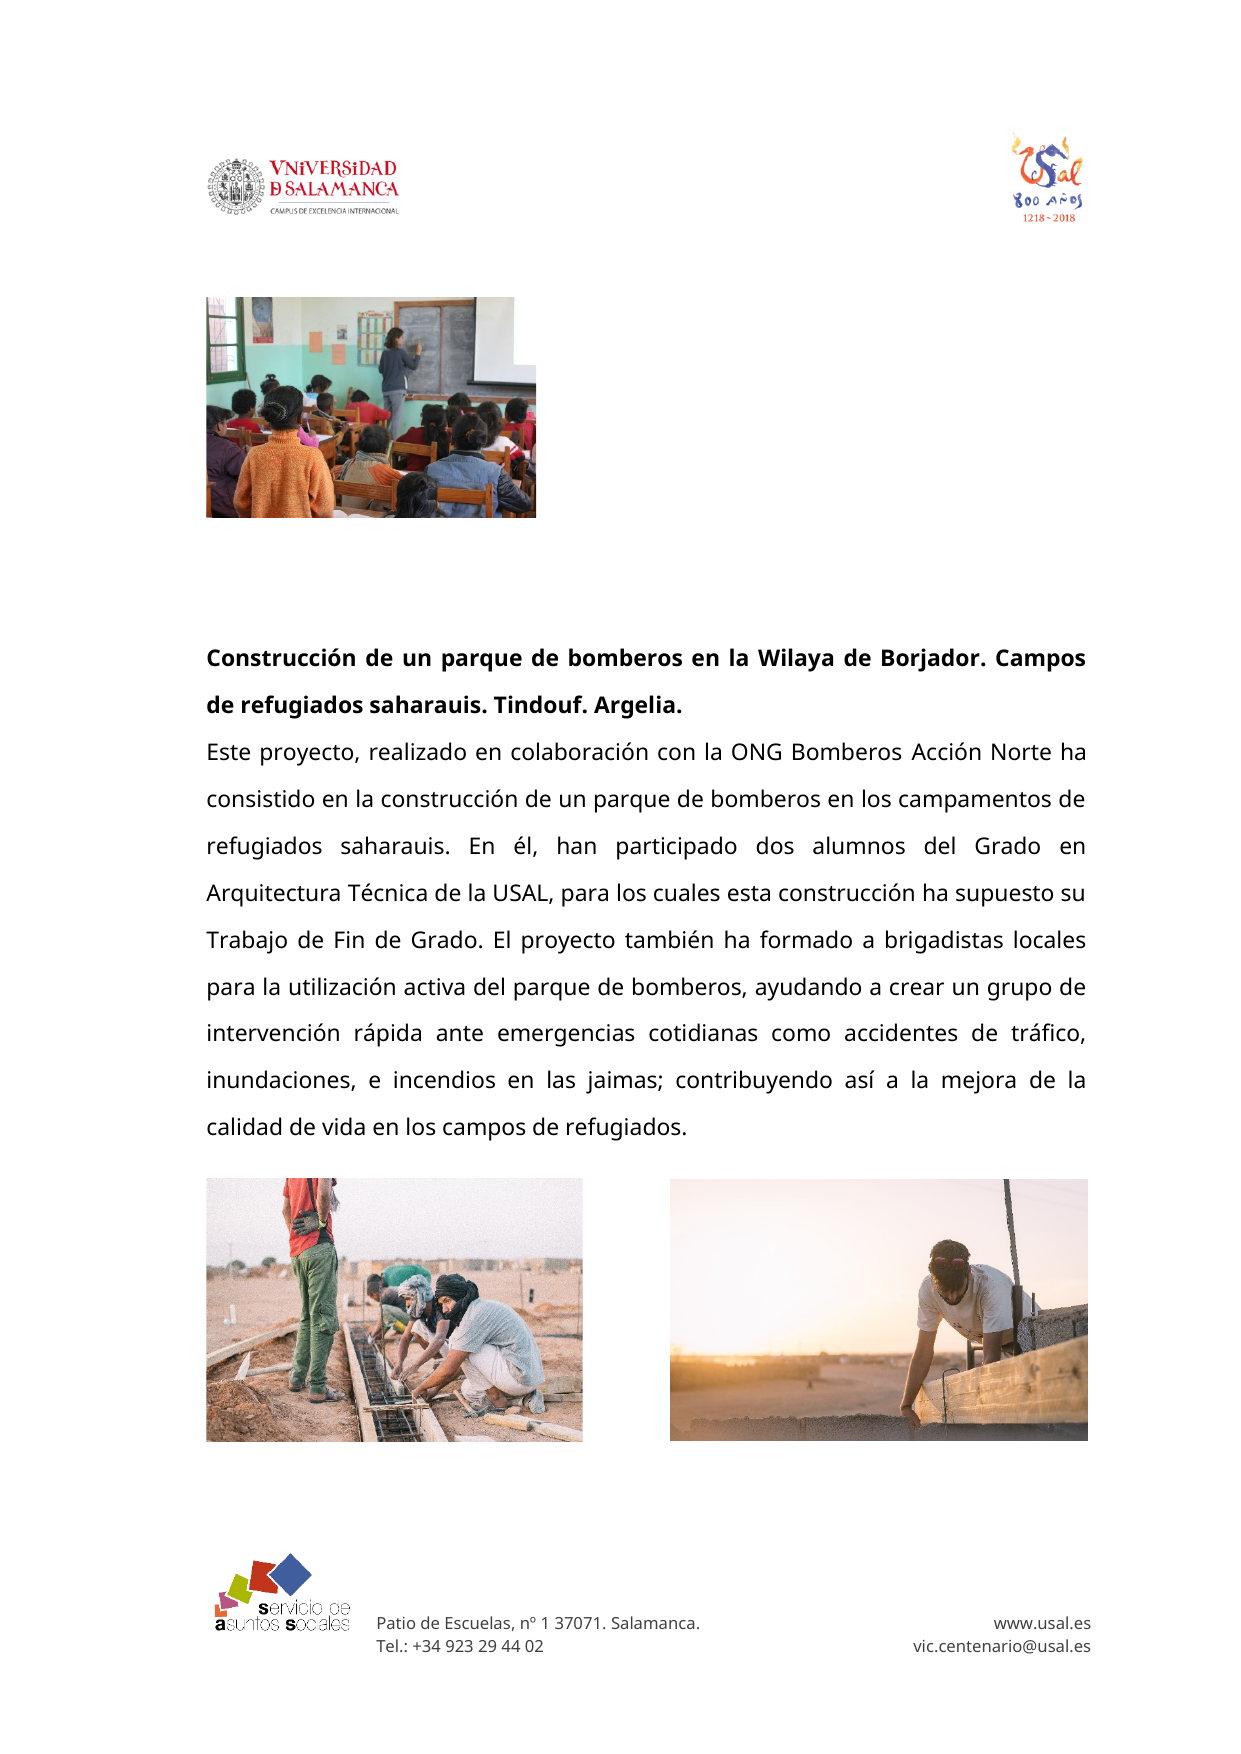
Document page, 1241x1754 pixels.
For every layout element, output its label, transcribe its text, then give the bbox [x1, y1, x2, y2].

picture [196, 148, 410, 225]
text Construcción de un parque de bomberos en la Wilaya de Borjador. Campos de refugiados saharauis. Tindouf. Argelia. [206, 642, 1087, 720]
picture [203, 1551, 359, 1638]
picture [206, 1178, 583, 1442]
text Este proyecto, realizado en colaboración con la ONG Bomberos Acción Norte ha consistido en la construcción de un parque de bomberos en los campamentos de refugiados saharauis. En él, han participado dos alumnos del Grado en Arquitectura Técnica de la USAL, para los cuales esta construcción ha supuesto su Trabajo de Fin de Grado. El proyecto también ha formado a brigadistas locales para la utilización activa del parque de bomberos, ayudando a crear un grupo de intervención rápida ante emergencias cotidianas como accidentes de tráfico, inundaciones, e incendios en las jaimas; contribuyendo así a la mejora de la calidad de vida en los campos de refugiados. [206, 736, 1087, 1142]
picture [670, 1179, 1088, 1441]
picture [206, 297, 537, 518]
picture [997, 113, 1097, 236]
